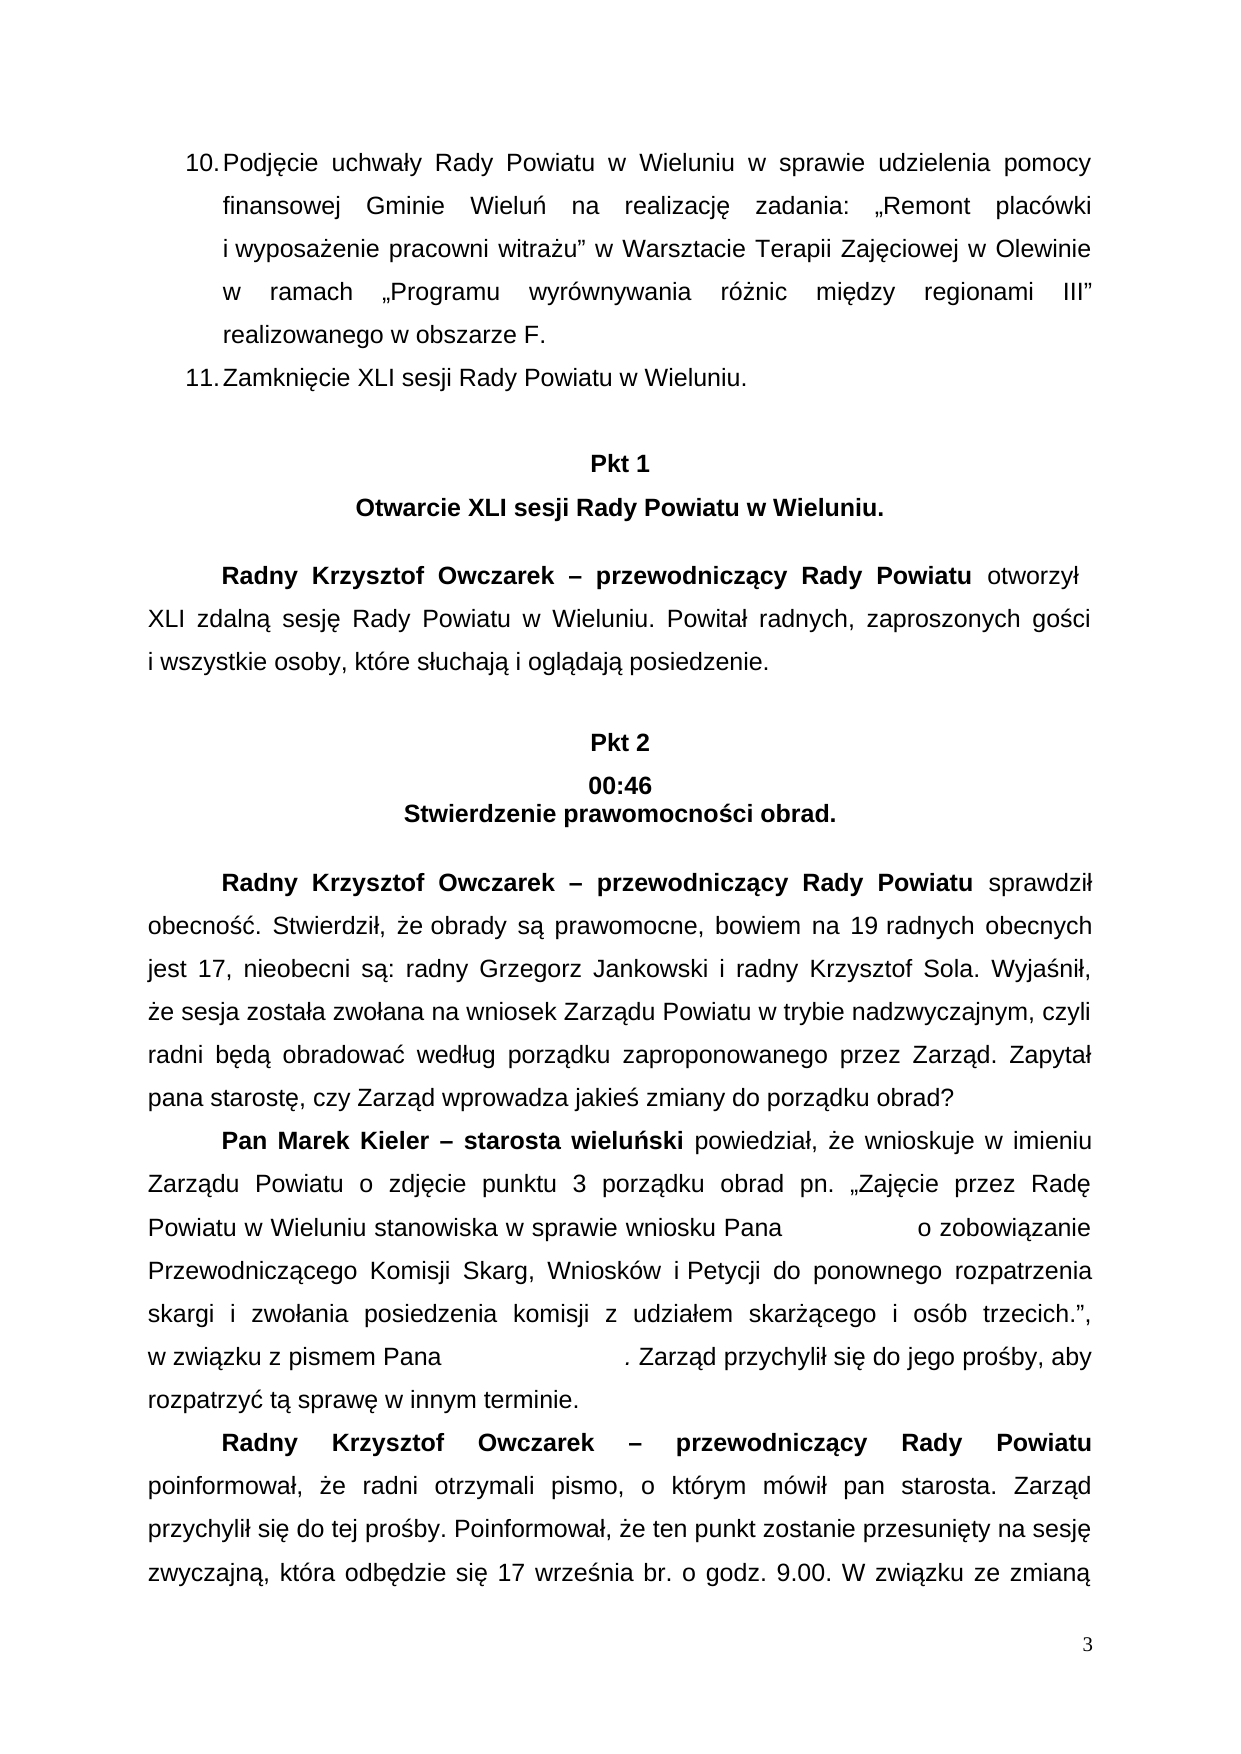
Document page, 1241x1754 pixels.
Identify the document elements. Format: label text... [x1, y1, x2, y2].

subtitle Pkt 2 [148, 728, 1093, 756]
list Podjęcie uchwały Rady Powiatu w Wieluniu w sprawie udzielenia pomocy finansowej Gminie Wieluń na realizację zadania: „Remont placówki i wyposażenie pracowni witrażu” w Warsztacie Terapii Zajęciowej w Olewinie w ramach „Programu wyrównywania różnic między regionami III” realizowanego w obszarze F. [185, 148, 1093, 349]
text Radny Krzysztof Owczarek – przewodniczący Rady Powiatu otworzył XLI zdalną sesję Rady Powiatu w Wieluniu. Powitał radnych, zaproszonych gości i wszystkie osoby, które słuchają i oglądają posiedzenie. [148, 561, 1093, 676]
list Zamknięcie XLI sesji Rady Powiatu w Wieluniu. [185, 363, 1093, 392]
text Pan Marek Kieler – starosta wieluński powiedział, że wnioskuje w imieniu Zarządu Powiatu o zdjęcie punktu 3 porządku obrad pn. „Zajęcie przez Radę Powiatu w Wieluniu stanowiska w sprawie wniosku Pana o zobowiązanie Przewodniczącego Komisji Skarg, Wniosków i Petycji do ponownego rozpatrzenia skargi i zwołania posiedzenia komisji z udziałem skarżącego i osób trzecich.”, w związku z pismem Pana . Zarząd przychylił się do jego prośby, aby rozpatrzyć tą sprawę w innym terminie. [148, 1126, 1093, 1414]
subtitle Otwarcie XLI sesji Rady Powiatu w Wieluniu. [148, 493, 1093, 521]
subtitle Stwierdzenie prawomocności obrad. [148, 799, 1093, 828]
text Radny Krzysztof Owczarek – przewodniczący Rady Powiatu sprawdził obecność. Stwierdził, że obrady są prawomocne, bowiem na 19 radnych obecnych jest 17, nieobecni są: radny Grzegorz Jankowski i radny Krzysztof Sola. Wyjaśnił, że sesja została zwołana na wniosek Zarządu Powiatu w trybie nadzwyczajnym, czyli radni będą obradować według porządku zaproponowanego przez Zarząd. Zapytał pana starostę, czy Zarząd wprowadza jakieś zmiany do porządku obrad? [148, 868, 1093, 1112]
text 00:46 [148, 771, 1093, 799]
subtitle Pkt 1 [148, 449, 1093, 478]
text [148, 1428, 1093, 1586]
